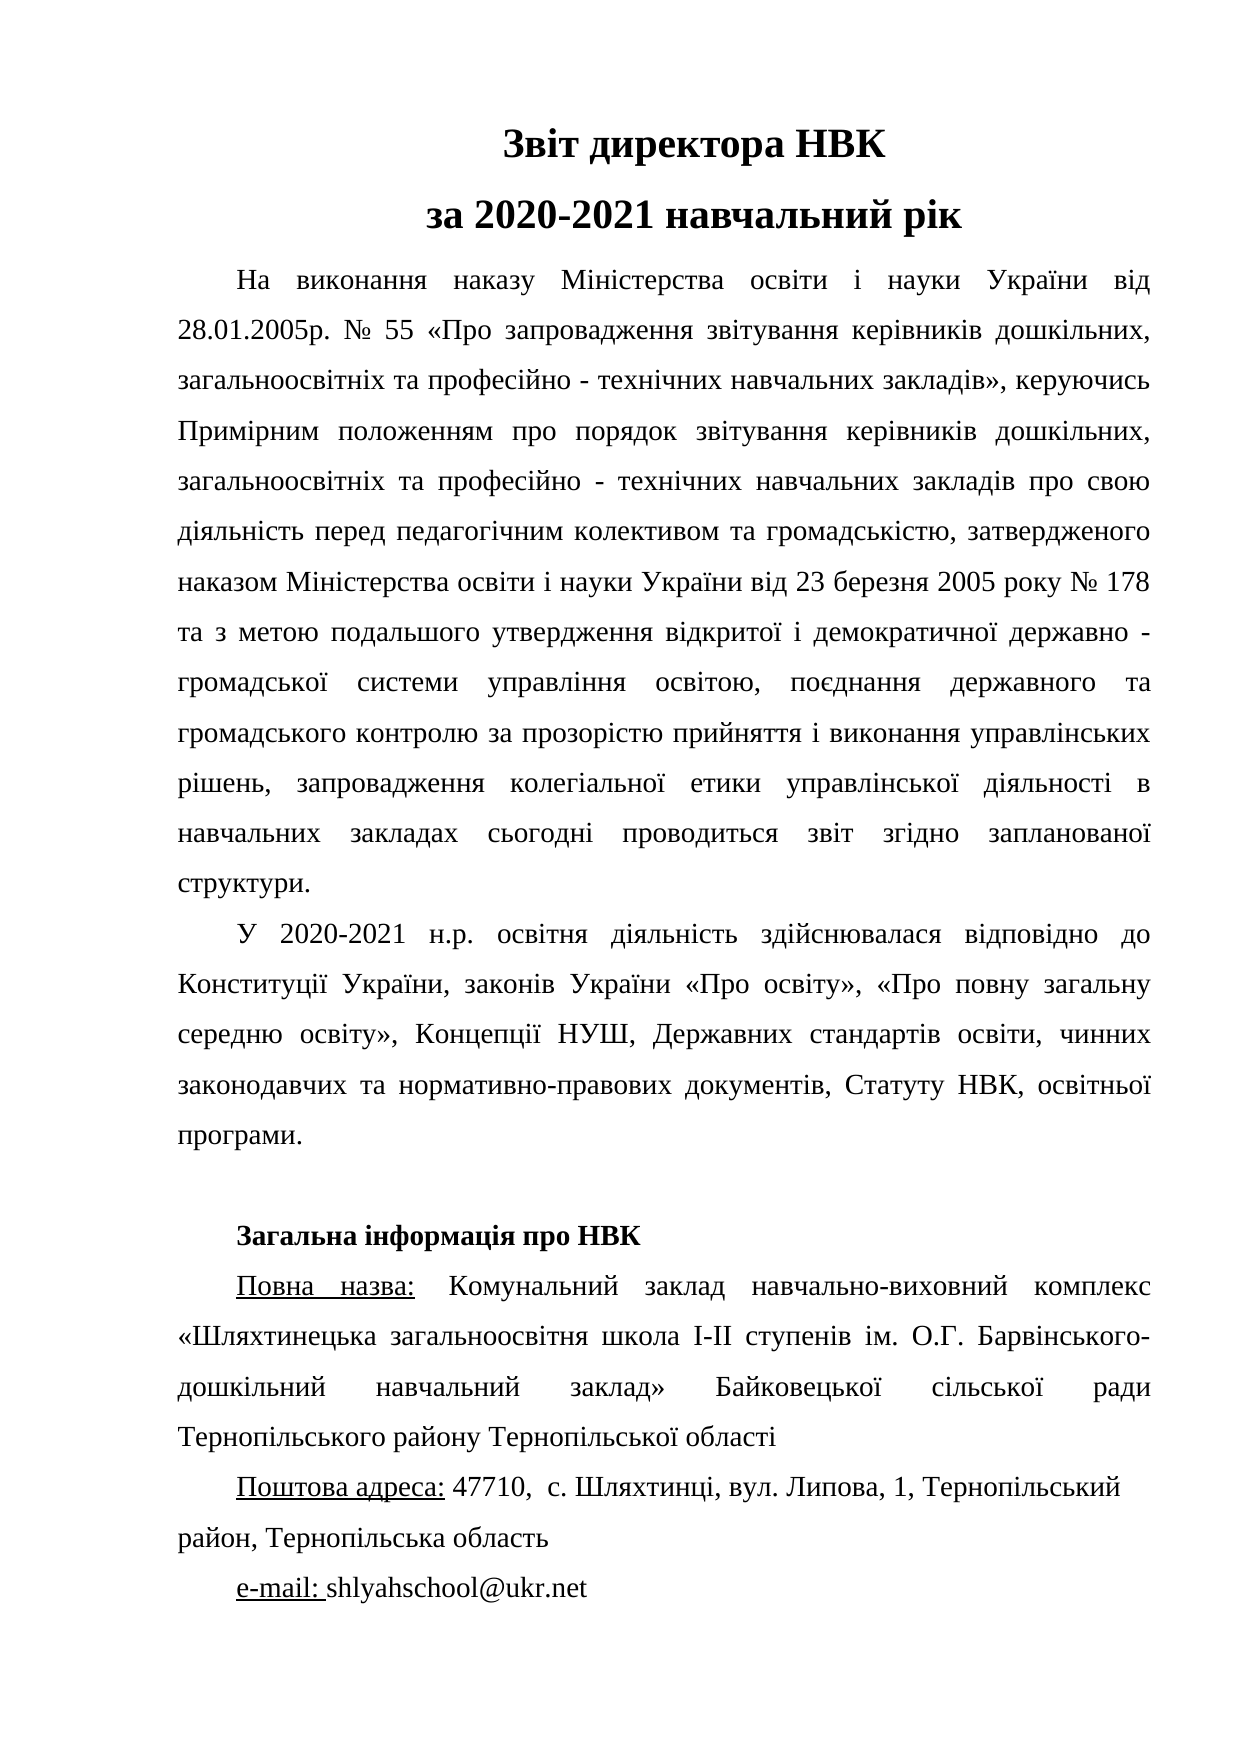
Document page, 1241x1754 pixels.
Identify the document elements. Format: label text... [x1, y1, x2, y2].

text e-mail: shlyahschool@ukr.net [177, 1570, 1152, 1603]
text Звіт директора НВК [177, 118, 1152, 166]
text Загальна інформація про НВК [177, 1218, 1152, 1251]
text У 2020-2021 н.р. освітня діяльність здійснювалася відповідно до Конституції України, законів України «Про освіту», «Про повну загальну середню освіту», Концепції НУШ, Державних стандартів освіти, чинних законодавчих та нормативно-правових документів, Статуту НВК, освітньої програми. [177, 916, 1152, 1151]
text за 2020-2021 навчальний рік [177, 190, 1152, 238]
text Повна назва: Комунальний заклад навчально-виховний комплекс «Шляхтинецька загальноосвітня школа І-ІІ ступенів ім. О.Г. Барвінського-дошкільний навчальний заклад» Байковецької сільської ради Тернопільського району Тернопільської області [177, 1268, 1152, 1453]
text Поштова адреса: 47710, с. Шляхтинці, вул. Липова, 1, Тернопільський район, Тернопільська область [177, 1469, 1152, 1553]
text На виконання наказу Міністерства освіти і науки України від 28.01.2005р. № 55 «Про запровадження звітування керівників дошкільних, загальноосвітніх та професійно - технічних навчальних закладів», керуючись Примірним положенням про порядок звітування керівників дошкільних, загальноосвітніх та професійно - технічних навчальних закладів про свою діяльність перед педагогічним колективом та громадськістю, затвердженого наказом Міністерства освіти і науки України від 23 березня 2005 року № 178 та з метою подальшого утвердження відкритої і демократичної державно - громадської системи управління освітою, поєднання державного та громадського контролю за прозорістю прийняття і виконання управлінських рішень, запровадження колегіальної етики управлінської діяльності в навчальних закладах сьогодні проводиться звіт згідно запланованої структури. [177, 262, 1152, 899]
